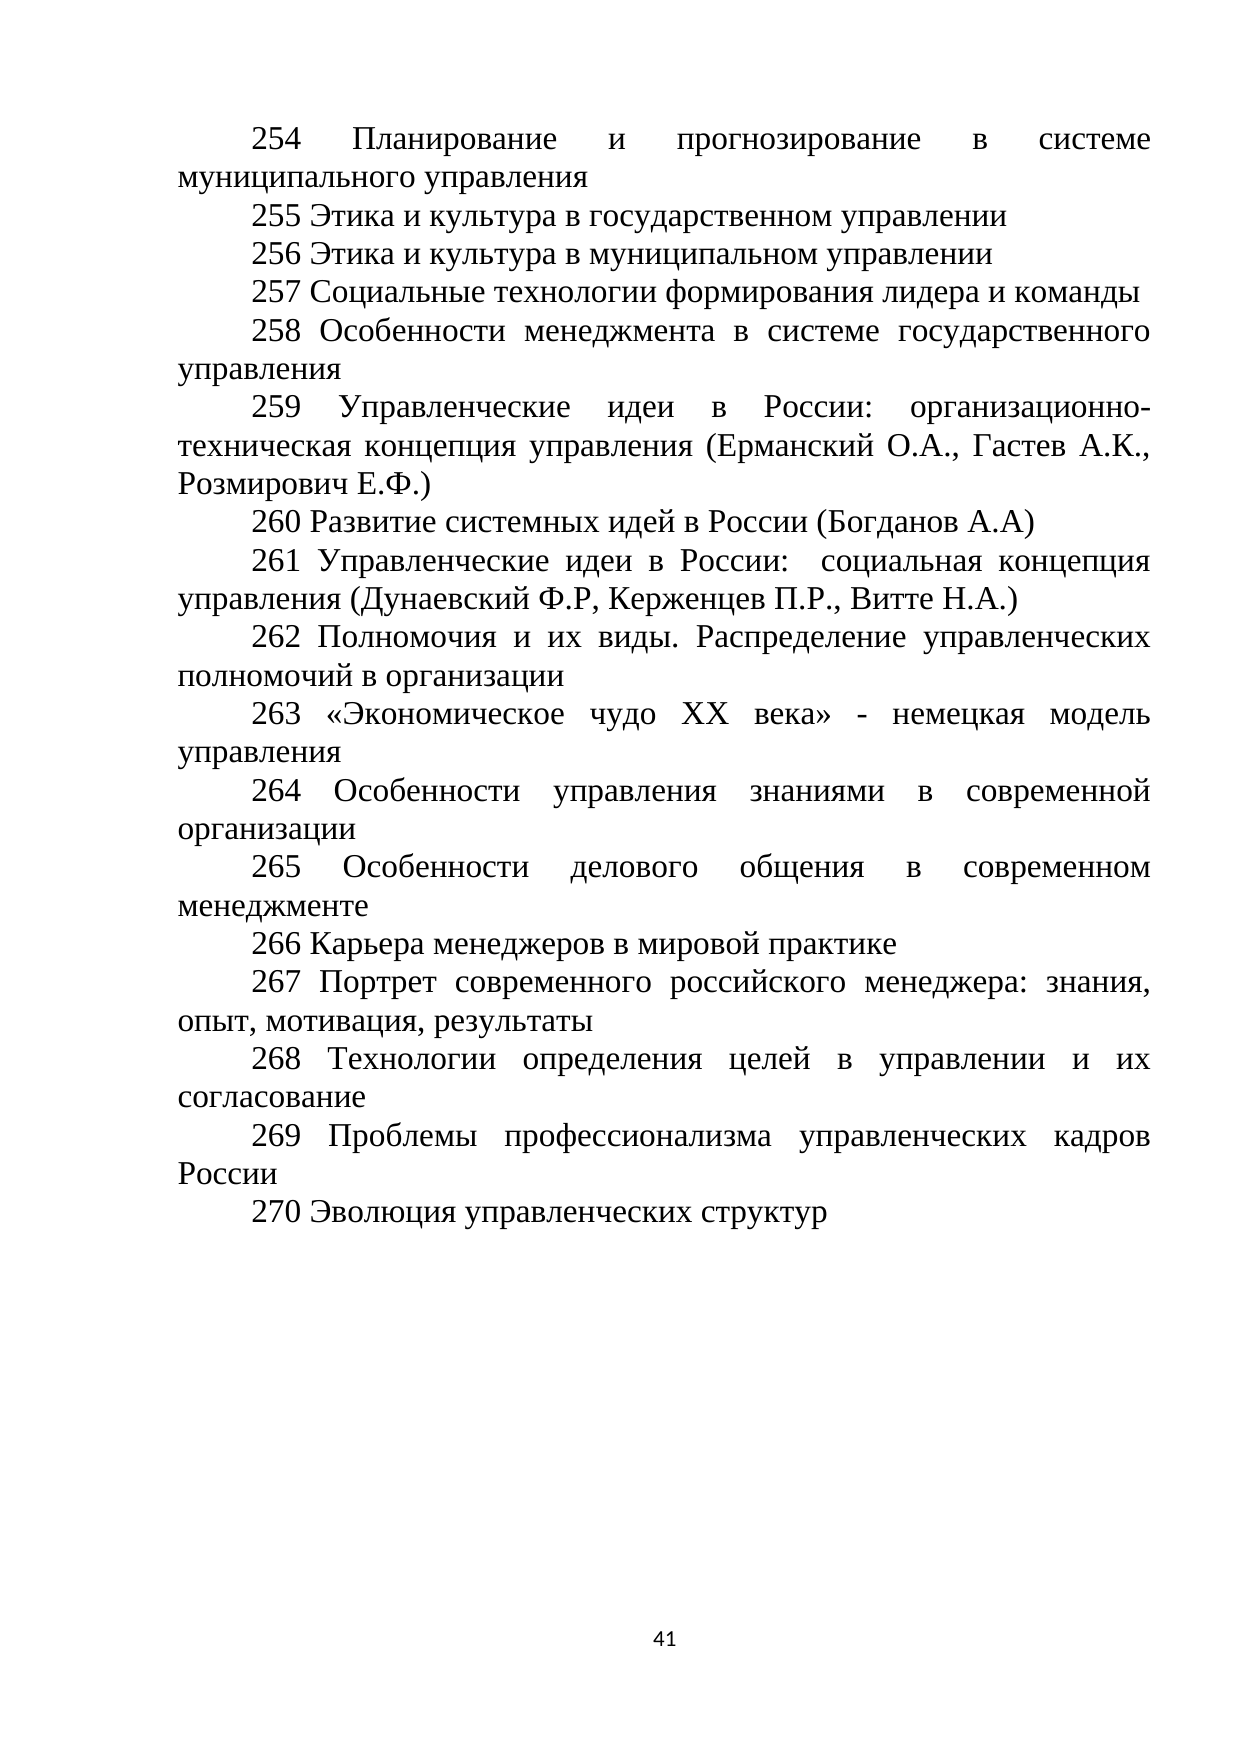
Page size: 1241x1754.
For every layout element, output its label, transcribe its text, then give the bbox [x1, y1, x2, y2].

text 265 Особенности делового общения в современном менеджменте [177, 846, 1152, 923]
text 260 Развитие системных идей в России (Богданов А.А) [251, 501, 1152, 540]
text 262 Полномочия и их виды. Распределение управленческих полномочий в организации [177, 616, 1152, 693]
text 259 Управленческие идеи в России: организационно-техническая концепция управления (Ерманский О.А., Гастев А.К., Розмирович Е.Ф.) [177, 386, 1152, 501]
text 255 Этика и культура в государственном управлении [177, 195, 1152, 233]
text 269 Проблемы профессионализма управленческих кадров России [177, 1115, 1152, 1191]
text 258 Особенности менеджмента в системе государственного управления [177, 310, 1152, 386]
text 254 Планирование и прогнозирование в системе муниципального управления [177, 118, 1152, 195]
text 267 Портрет современного российского менеджера: знания, опыт, мотивация, результаты [177, 961, 1152, 1038]
text 257 Социальные технологии формирования лидера и команды [177, 271, 1152, 310]
text 263 «Экономическое чудо ХХ века» - немецкая модель управления [177, 693, 1152, 770]
text 264 Особенности управления знаниями в современной организации [177, 770, 1152, 846]
text 256 Этика и культура в муниципальном управлении [177, 233, 1152, 271]
text 266 Карьера менеджеров в мировой практике [177, 923, 1152, 961]
text 268 Технологии определения целей в управлении и их согласование [177, 1038, 1152, 1115]
text 270 Эволюция управленческих структур [177, 1191, 1152, 1230]
text 261 Управленческие идеи в России: социальная концепция управления (Дунаевский Ф.Р, Керженцев П.Р., Витте Н.А.) [177, 540, 1152, 616]
